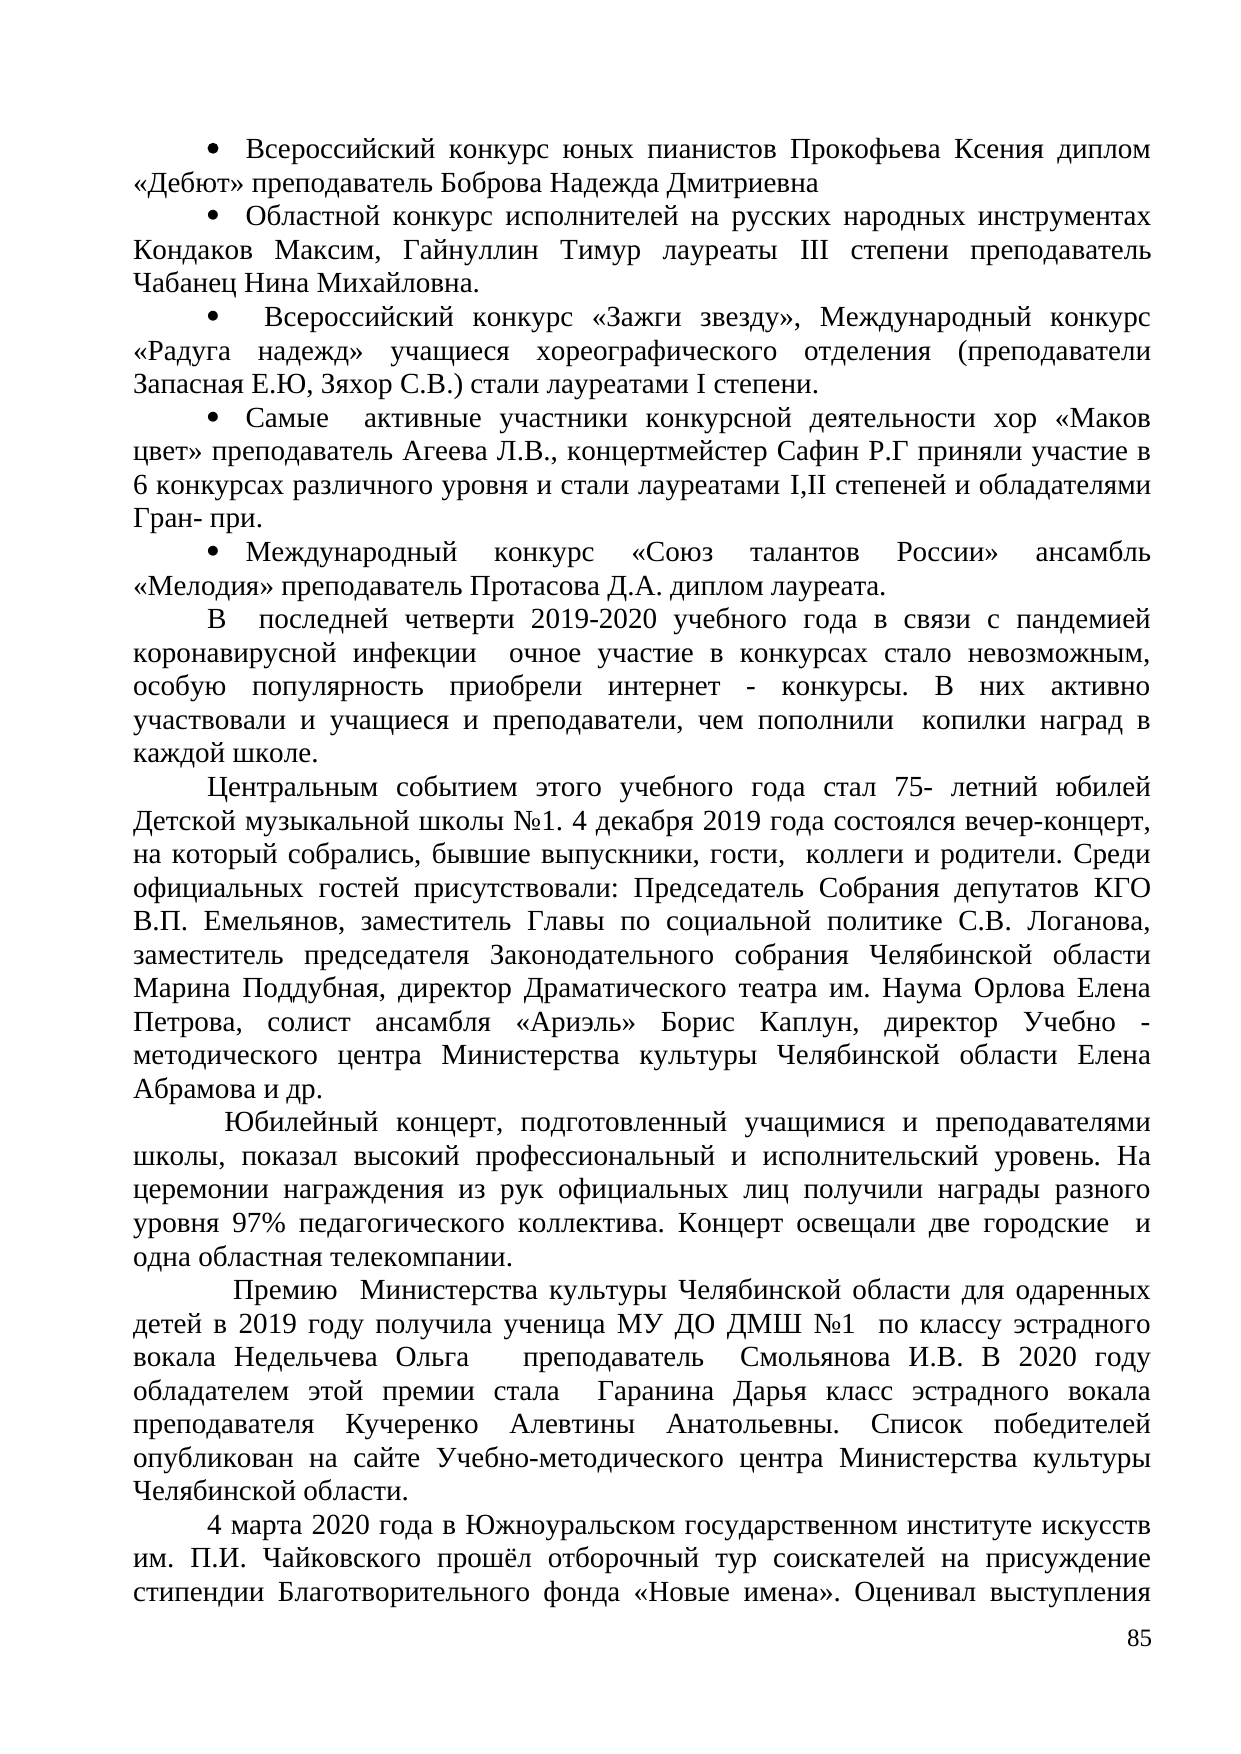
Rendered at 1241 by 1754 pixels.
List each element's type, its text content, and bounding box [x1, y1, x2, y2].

list Международный конкурс «Союз талантов России» ансамбль «Мелодия» преподаватель Протасова Д.А. диплом лауреата. [133, 534, 1152, 601]
list Всероссийский конкурс «Зажги звезду», Международный конкурс «Радуга надежд» учащиеся хореографического отделения (преподаватели Запасная Е.Ю, Зяхор С.В.) стали лауреатами I степени. [133, 299, 1152, 400]
text Юбилейный концерт, подготовленный учащимися и преподавателями школы, показал высокий профессиональный и исполнительский уровень. На церемонии награждения из рук официальных лиц получили награды разного уровня 97% педагогического коллектива. Концерт освещали две городские и одна областная телекомпании. [133, 1104, 1152, 1272]
text В последней четверти 2019-2020 учебного года в связи с пандемией коронавирусной инфекции очное участие в конкурсах стало невозможным, особую популярность приобрели интернет - конкурсы. В них активно участвовали и учащиеся и преподаватели, чем пополнили копилки наград в каждой школе. [133, 601, 1152, 769]
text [133, 1507, 1152, 1608]
list Всероссийский конкурс юных пианистов Прокофьева Ксения диплом «Дебют» преподаватель Боброва Надежда Дмитриевна [133, 131, 1152, 198]
text Центральным событием этого учебного года стал 75- летний юбилей Детской музыкальной школы №1. 4 декабря 2019 года состоялся вечер-концерт, на который собрались, бывшие выпускники, гости, коллеги и родители. Среди официальных гостей присутствовали: Председатель Собрания депутатов КГО В.П. Емельянов, заместитель Главы по социальной политике С.В. Логанова, заместитель председателя Законодательного собрания Челябинской области Марина Поддубная, директор Драматического театра им. Наума Орлова Елена Петрова, солист ансамбля «Ариэль» Борис Каплун, директор Учебно - методического центра Министерства культуры Челябинской области Елена Абрамова и др. [133, 769, 1152, 1104]
list Самые активные участники конкурсной деятельности хор «Маков цвет» преподаватель Агеева Л.В., концертмейстер Сафин Р.Г приняли участие в 6 конкурсах различного уровня и стали лауреатами I,II степеней и обладателями Гран- при. [133, 400, 1152, 534]
text Премию Министерства культуры Челябинской области для одаренных детей в 2019 году получила ученица МУ ДО ДМШ №1 по классу эстрадного вокала Недельчева Ольга преподаватель Смольянова И.В. В 2020 году обладателем этой премии стала Гаранина Дарья класс эстрадного вокала преподавателя Кучеренко Алевтины Анатольевны. Список победителей опубликован на сайте Учебно-методического центра Министерства культуры Челябинской области. [133, 1272, 1152, 1507]
list Областной конкурс исполнителей на русских народных инструментах Кондаков Максим, Гайнуллин Тимур лауреаты III степени преподаватель Чабанец Нина Михайловна. [133, 198, 1152, 299]
